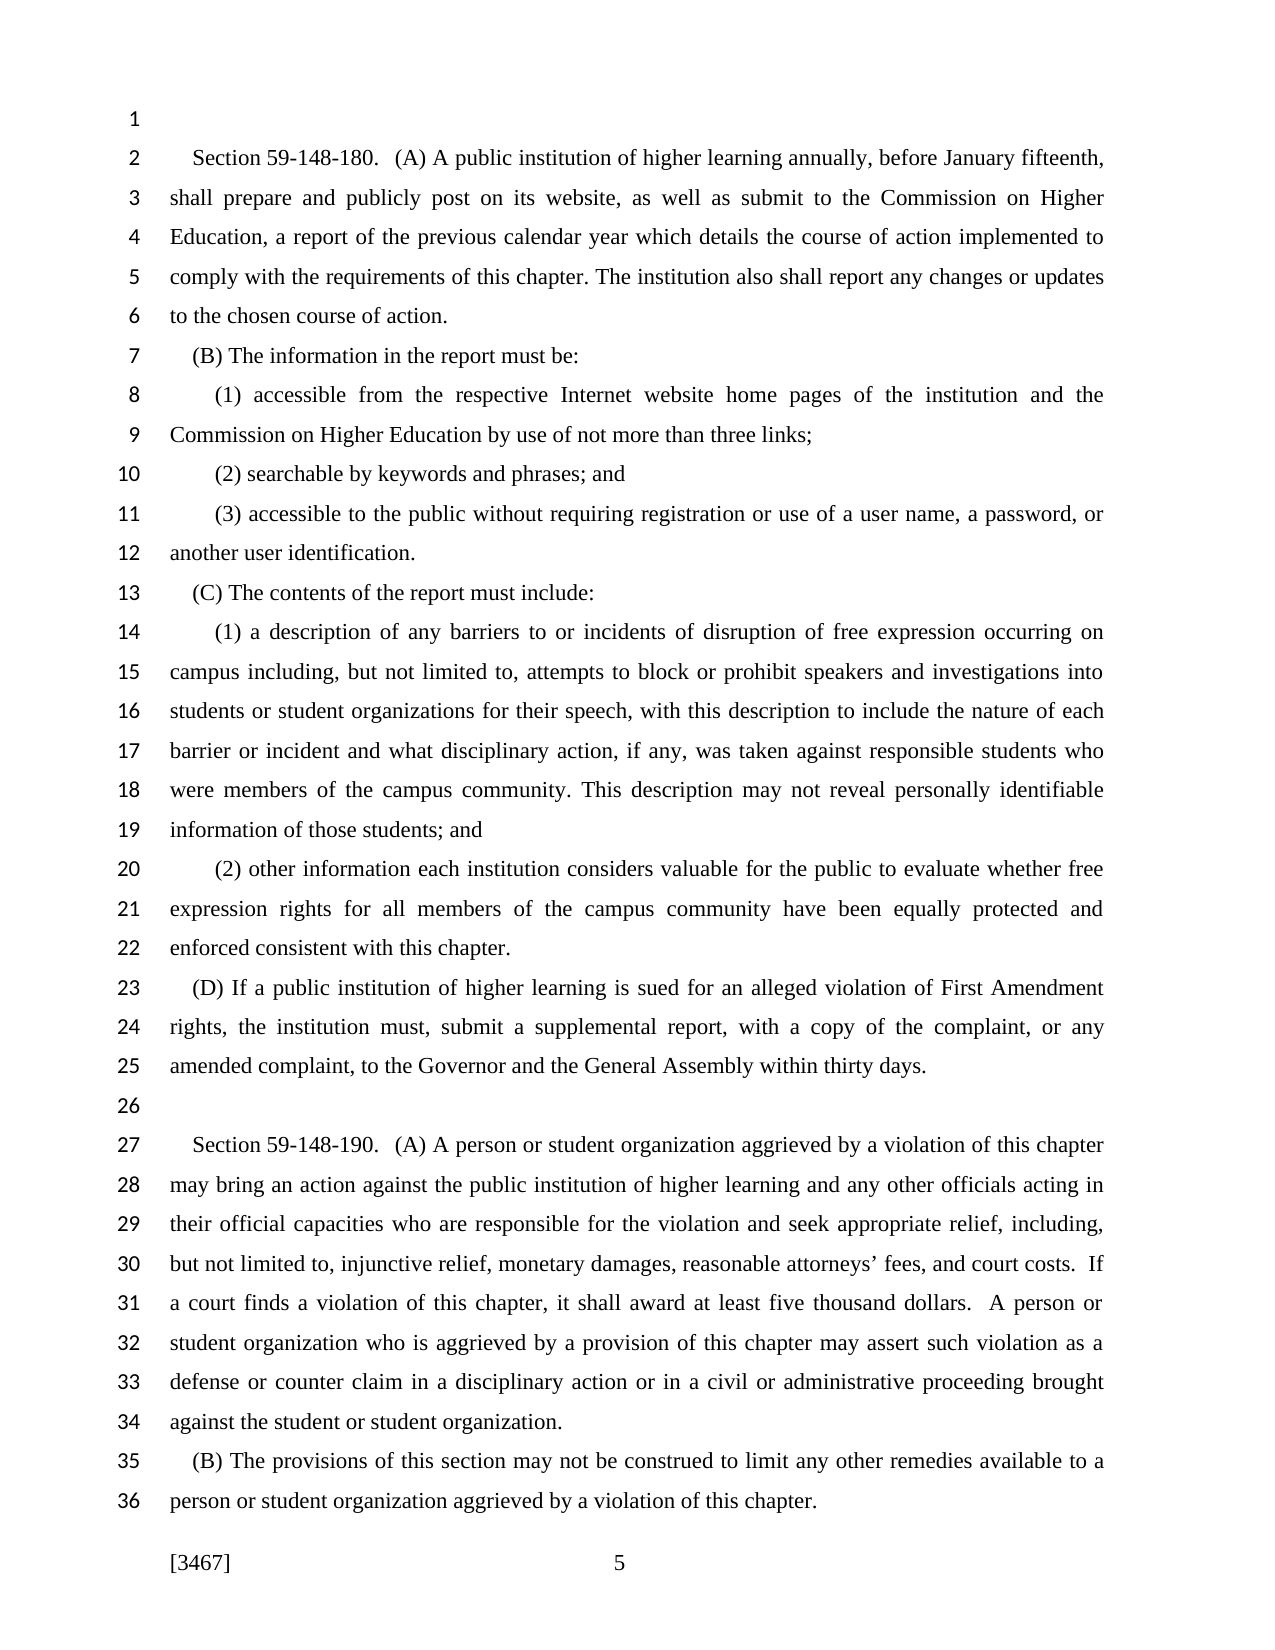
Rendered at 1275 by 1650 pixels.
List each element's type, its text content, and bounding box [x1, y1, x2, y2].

text (2) searchable by keywords and phrases; and [169, 460, 1106, 487]
text (D) If a public institution of higher learning is sued for an alleged violation of First Amendment rights, the institution must, submit a supplemental report, with a copy of the complaint, or any amended complaint, to the Governor and the General Assembly within thirty days. [169, 973, 1106, 1079]
text (3) accessible to the public without requiring registration or use of a user name, a password, or another user identification. [169, 500, 1106, 566]
text Section 59-148-180. (A) A public institution of higher learning annually, before January fifteenth, shall prepare and publicly post on its website, as well as submit to the Commission on Higher Education, a report of the previous calendar year which details the course of action implemented to comply with the requirements of this chapter. The institution also shall report any changes or updates to the chosen course of action. [169, 144, 1106, 329]
text (1) accessible from the respective Internet website home pages of the institution and the Commission on Higher Education by use of not more than three links; [169, 381, 1106, 447]
text (C) The contents of the report must include: [169, 579, 1106, 605]
text (B) The information in the report must be: [169, 342, 1106, 368]
text (B) The provisions of this section may not be construed to limit any other remedies available to a person or student organization aggrieved by a violation of this chapter. [169, 1447, 1106, 1513]
text (2) other information each institution considers valuable for the public to evaluate whether free expression rights for all members of the campus community have been equally protected and enforced consistent with this chapter. [169, 855, 1106, 960]
text (1) a description of any barriers to or incidents of disruption of free expression occurring on campus including, but not limited to, attempts to block or prohibit speakers and investigations into students or student organizations for their speech, with this description to include the nature of each barrier or incident and what disciplinary action, if any, was taken against responsible students who were members of the campus community. This description may not reveal personally identifiable information of those students; and [169, 618, 1106, 842]
text Section 59-148-190. (A) A person or student organization aggrieved by a violation of this chapter may bring an action against the public institution of higher learning and any other officials acting in their official capacities who are responsible for the violation and seek appropriate relief, including, but not limited to, injunctive relief, monetary damages, reasonable attorneys’ fees, and court costs. If a court finds a violation of this chapter, it shall award at least five thousand dollars. A person or student organization who is aggrieved by a provision of this chapter may assert such violation as a defense or counter claim in a disciplinary action or in a civil or administrative proceeding brought against the student or student organization. [169, 1131, 1106, 1434]
